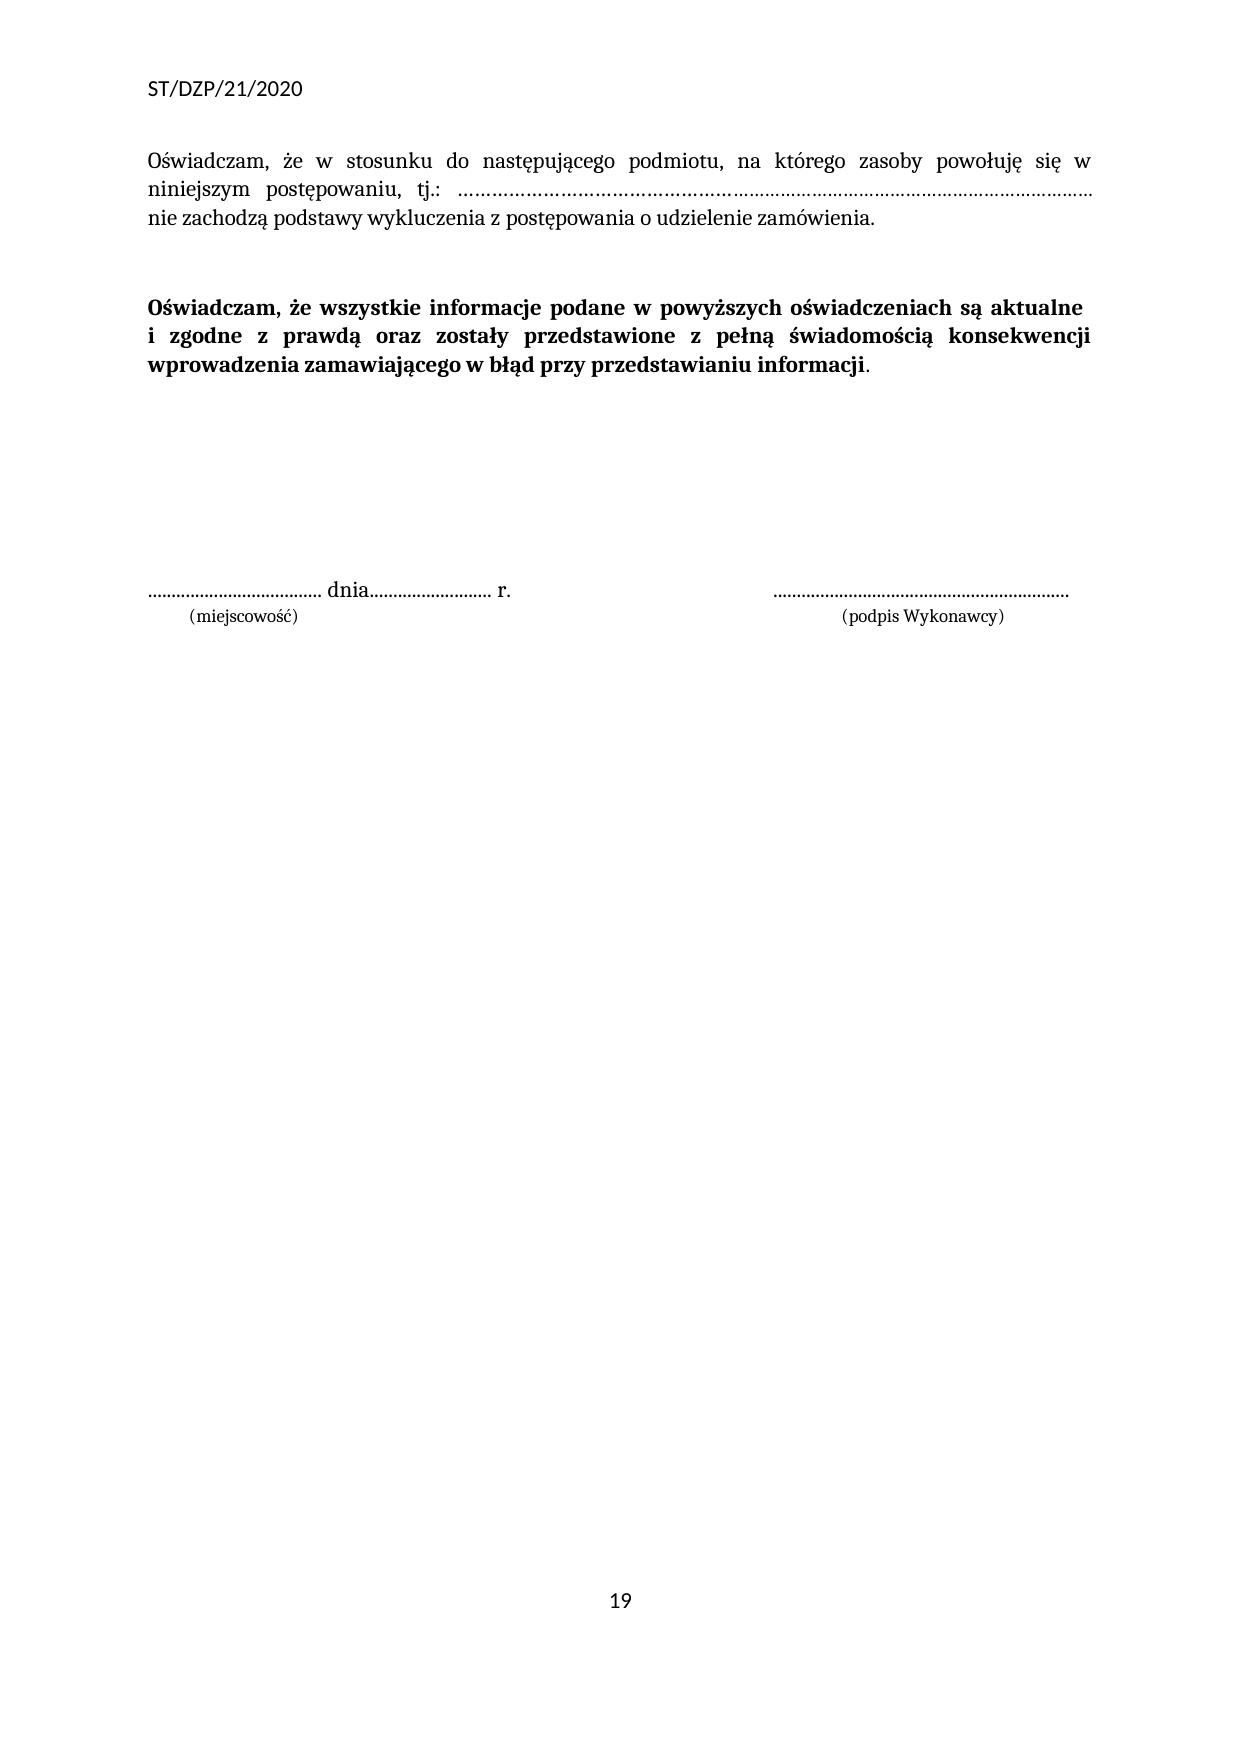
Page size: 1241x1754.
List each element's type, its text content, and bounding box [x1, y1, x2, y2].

text Oświadczam, że wszystkie informacje podane w powyższych oświadczeniach są aktualne i zgodne z prawdą oraz zostały przedstawione z pełną świadomością konsekwencji wprowadzenia zamawiającego w błąd przy przedstawianiu informacji. [148, 295, 1092, 378]
text Oświadczam, że w stosunku do następującego podmiotu, na którego zasoby powołuję się w niniejszym postępowaniu, tj.: ……………………………………………………………………………………………………… nie zachodzą podstawy wykluczenia z postępowania o udzielenie zamówienia. [148, 148, 1092, 231]
text ..................................... dnia.......................... r. ............................................................... (miejscowość) (podpis Wykonawcy) [148, 577, 1092, 627]
